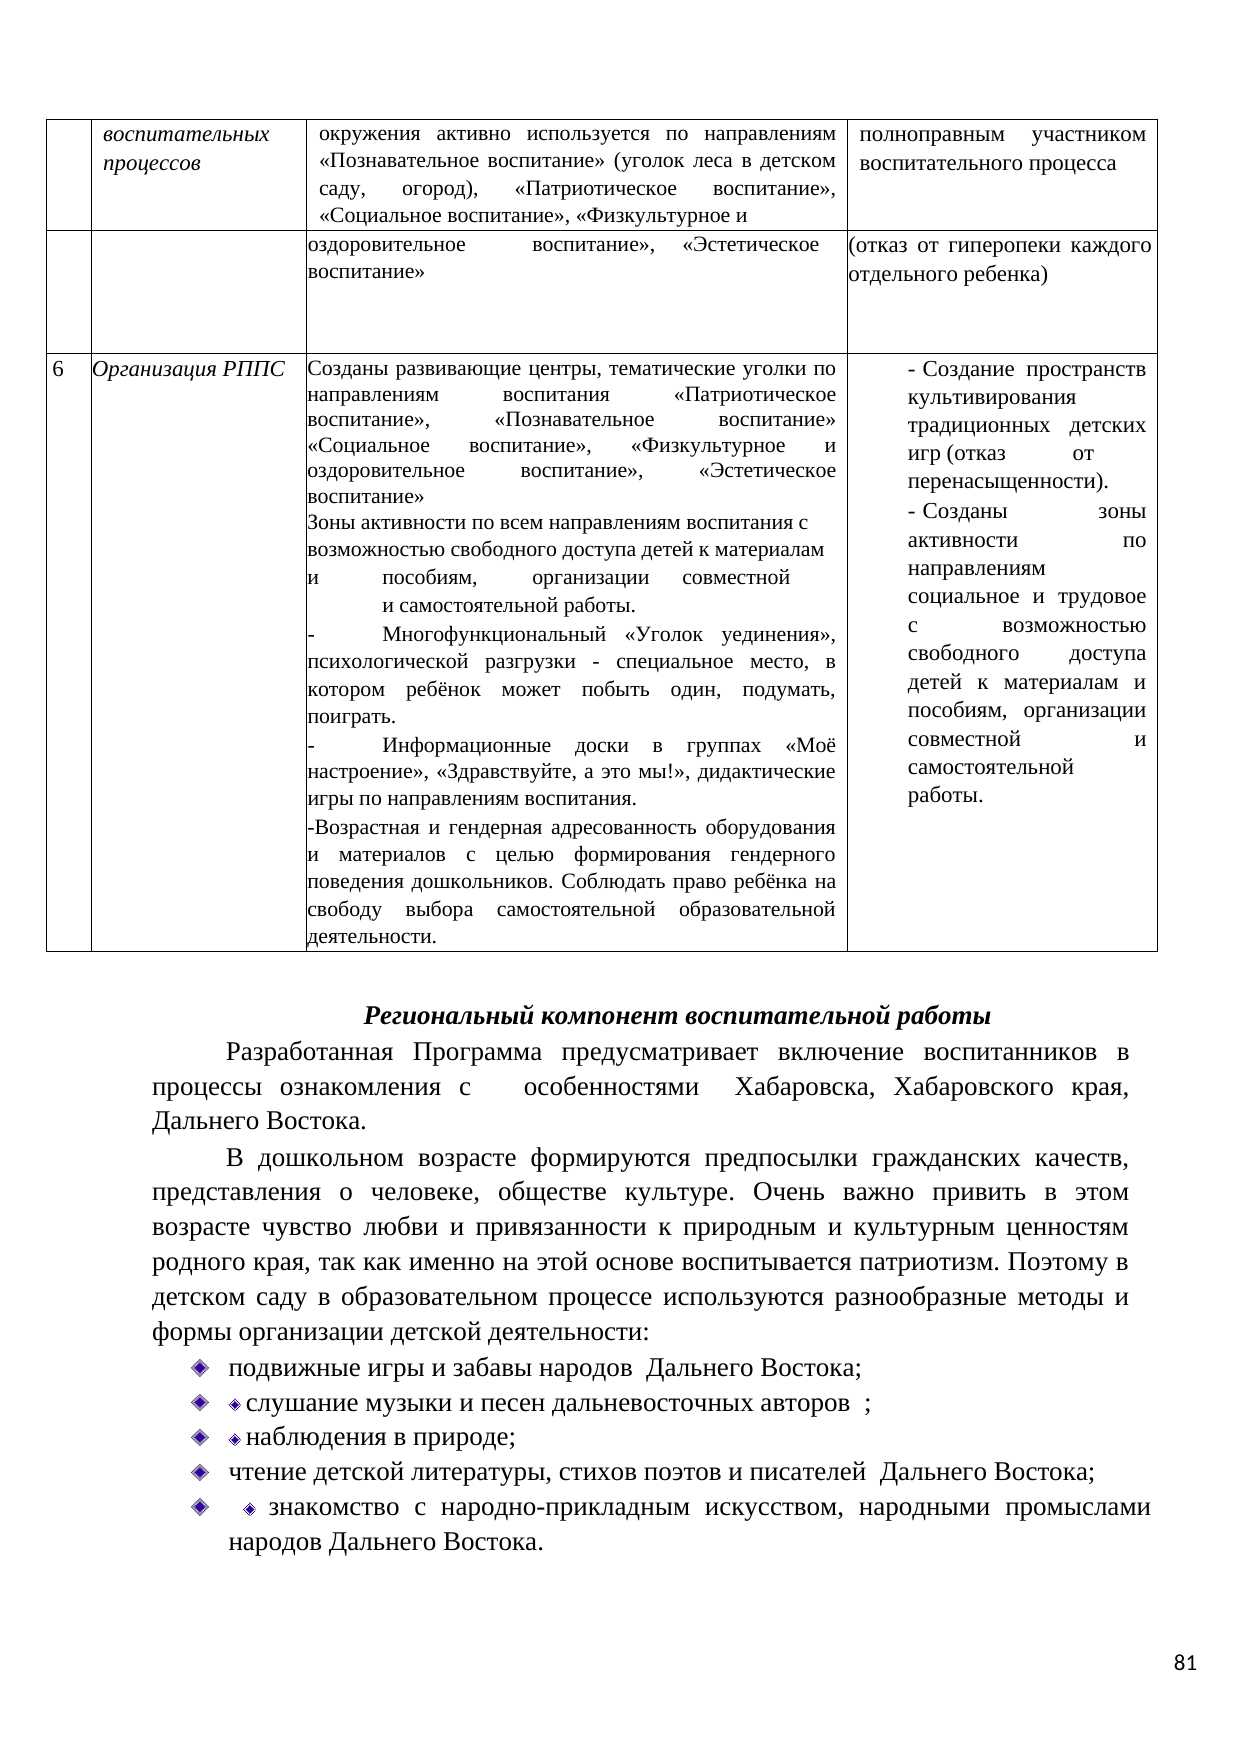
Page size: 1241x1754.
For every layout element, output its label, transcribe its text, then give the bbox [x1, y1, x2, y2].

picture [191, 1359, 209, 1377]
list чтение детской литературы, стихов поэтов и писателей Дальнего Востока; [191, 1455, 1152, 1486]
list знакомство с народно-прикладным искусством, народными промыслами народов Дальнего Востока. [191, 1490, 1152, 1556]
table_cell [92, 120, 306, 229]
list наблюдения в природе; [191, 1421, 1130, 1452]
table_cell оздоровительное воспитание», «Эстетическое воспитание» [307, 231, 847, 353]
table_cell (отказ от гиперопеки каждого отдельного ребенка) [848, 231, 1157, 353]
picture [243, 1502, 256, 1516]
picture [191, 1464, 209, 1481]
picture [191, 1498, 209, 1516]
picture [228, 1398, 241, 1411]
table_cell Создание пространств культивирования традиционных детских игр (отказ от перенасыщенности). Созданы зоны активности по направлениям социальное и трудовое с возможностью свободного доступа детей к материалам и пособиям, организации совместной и самостоятельной работы. [848, 354, 1157, 951]
picture [191, 1394, 209, 1411]
picture [228, 1433, 241, 1446]
picture [191, 1429, 209, 1446]
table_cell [848, 120, 1157, 229]
table_cell [92, 231, 306, 353]
list подвижные игры и забавы народов Дальнего Востока; [191, 1351, 1130, 1382]
table_cell Созданы развивающие центры, тематические уголки по направлениям воспитания «Патриотическое воспитание», «Познавательное воспитание» «Социальное воспитание», «Физкультурное и оздоровительное воспитание», «Эстетическое воспитание» Зоны активности по всем направлениям воспитания с возможностью свободного доступа детей к материалам и пособиям, организации совместной и самостоятельной работы. Многофункциональный «Уголок уединения», психологической разгрузки - специальное место, в котором ребёнок может побыть один, подумать, поиграть. Информационные доски в группах «Моё настроение», «Здравствуйте, а это мы!», дидактические игры по направлениям воспитания. -Возрастная и гендерная адресованность оборудования и материалов с целью формирования гендерного поведения дошкольников. Соблюдать право ребёнка на свободу выбора самостоятельной образовательной деятельности. [307, 354, 847, 951]
table_cell [47, 231, 91, 353]
table_cell 6 [47, 354, 91, 951]
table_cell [307, 120, 847, 229]
text Разработанная Программа предусматривает включение воспитанников в процессы ознакомления с особенностями Хабаровска, Хабаровского края, Дальнего Востока. [152, 1035, 1130, 1136]
table_cell 5 [47, 120, 91, 229]
text Региональный компонент воспитательной работы [363, 999, 1153, 1030]
text В дошкольном возрасте формируются предпосылки гражданских качеств, представления о человеке, обществе культуре. Очень важно привить в этом возрасте чувство любви и привязанности к природным и культурным ценностям родного края, так как именно на этой основе воспитывается патриотизм. Поэтому в детском саду в образовательном процессе используются разнообразные методы и формы организации детской деятельности: [152, 1141, 1130, 1346]
list слушание музыки и песен дальневосточных авторов ; [191, 1386, 1130, 1417]
table_cell Организация РППС [92, 354, 306, 951]
